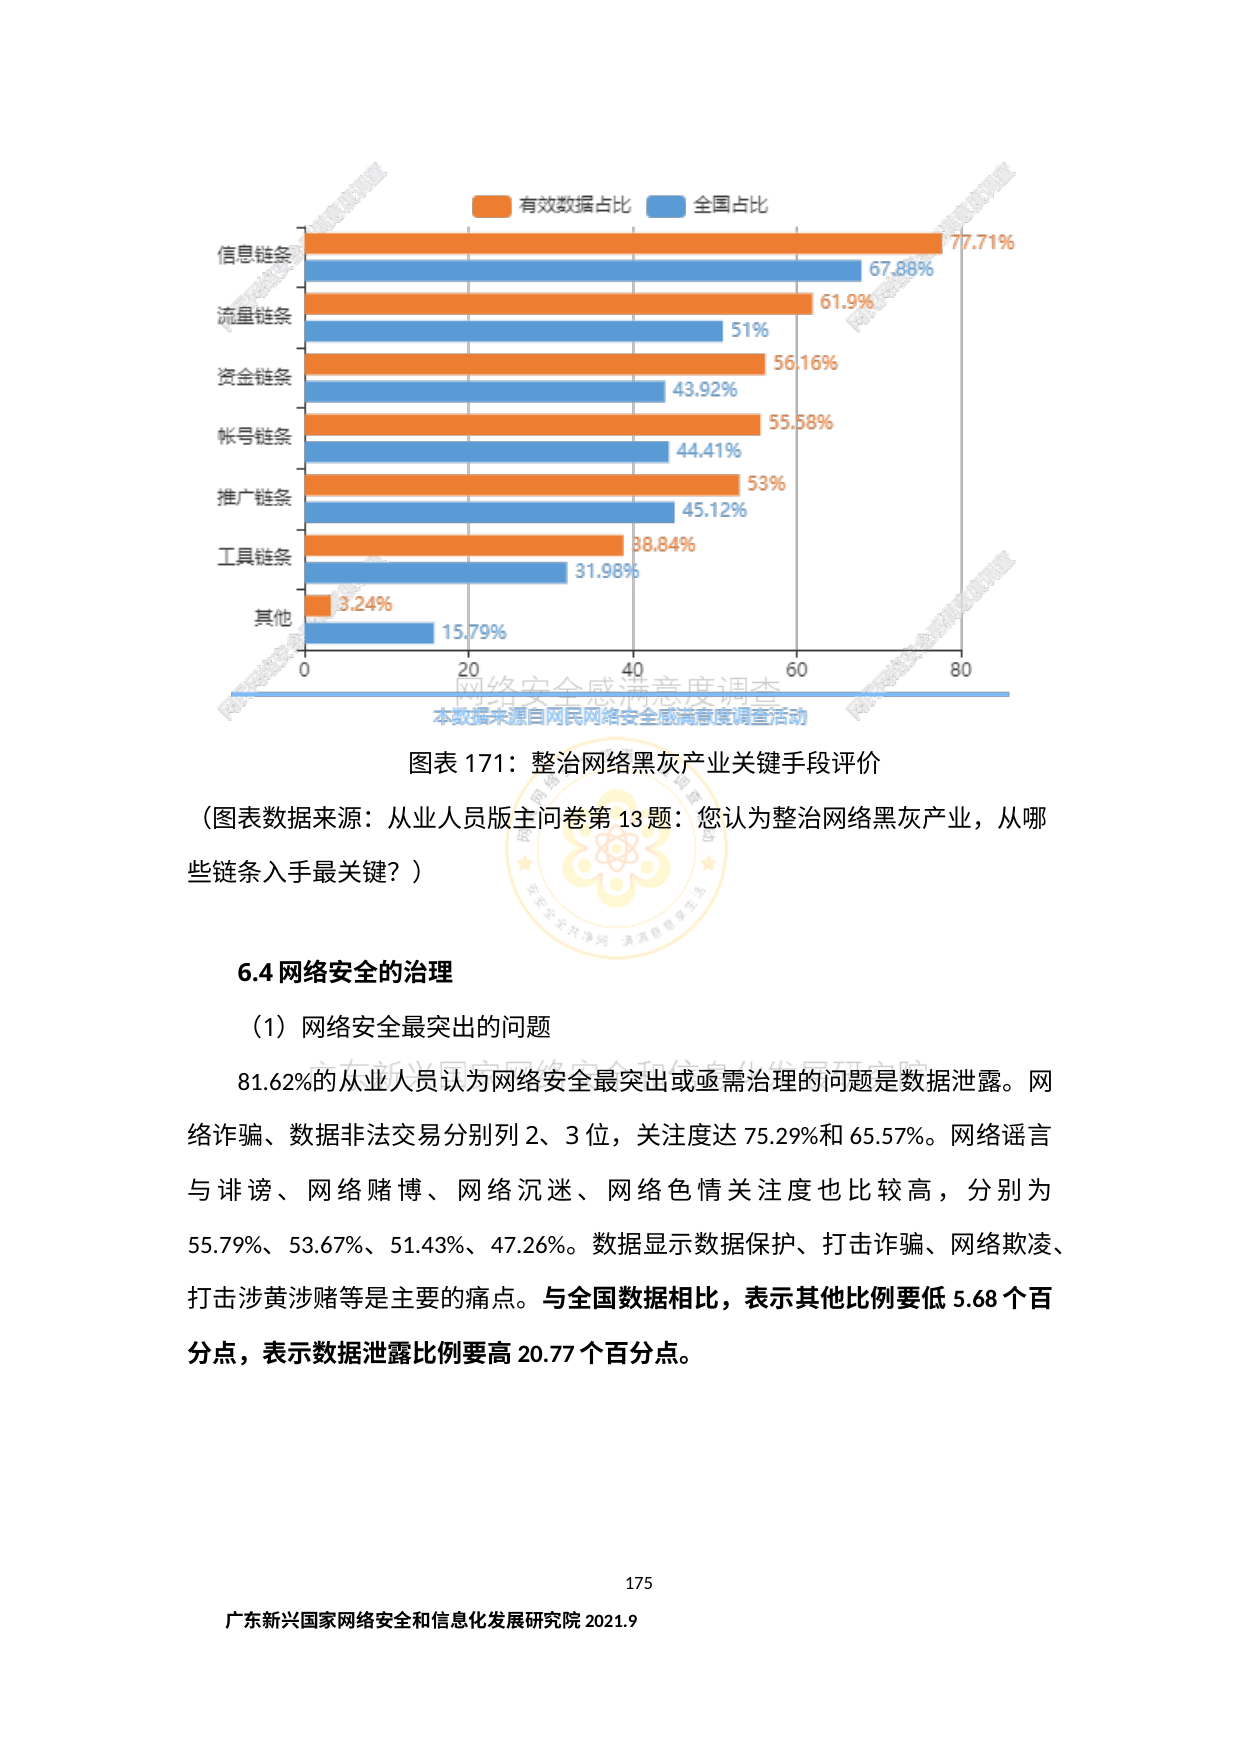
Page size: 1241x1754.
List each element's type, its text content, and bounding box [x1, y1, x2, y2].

text 81.62%的从业人员认为网络安全最突出或亟需治理的问题是数据泄露。网络诈骗、数据非法交易分别列2、3位，关注度达75.29%和65.57%。网络谣言与诽谤、网络赌博、网络沉迷、网络色情关注度也比较高，分别为55.79%、53.67%、51.43%、47.26%。数据显示数据保护、打击诈骗、网络欺凌、打击涉黄涉赌等是主要的痛点。与全国数据相比，表示其他比例要低5.68个百分点，表示数据泄露比例要高20.77个百分点。 [187, 1061, 1053, 1369]
picture [202, 150, 1039, 744]
text （1）网络安全最突出的问题 [187, 1007, 1053, 1043]
text （图表数据来源：从业人员版主问卷第13题：您认为整治网络黑灰产业，从哪些链条入手最关键？） [187, 798, 1053, 889]
subtitle 6.4网络安全的治理 [187, 953, 1053, 989]
text 图表171：整治网络黑灰产业关键手段评价 [187, 744, 1053, 780]
